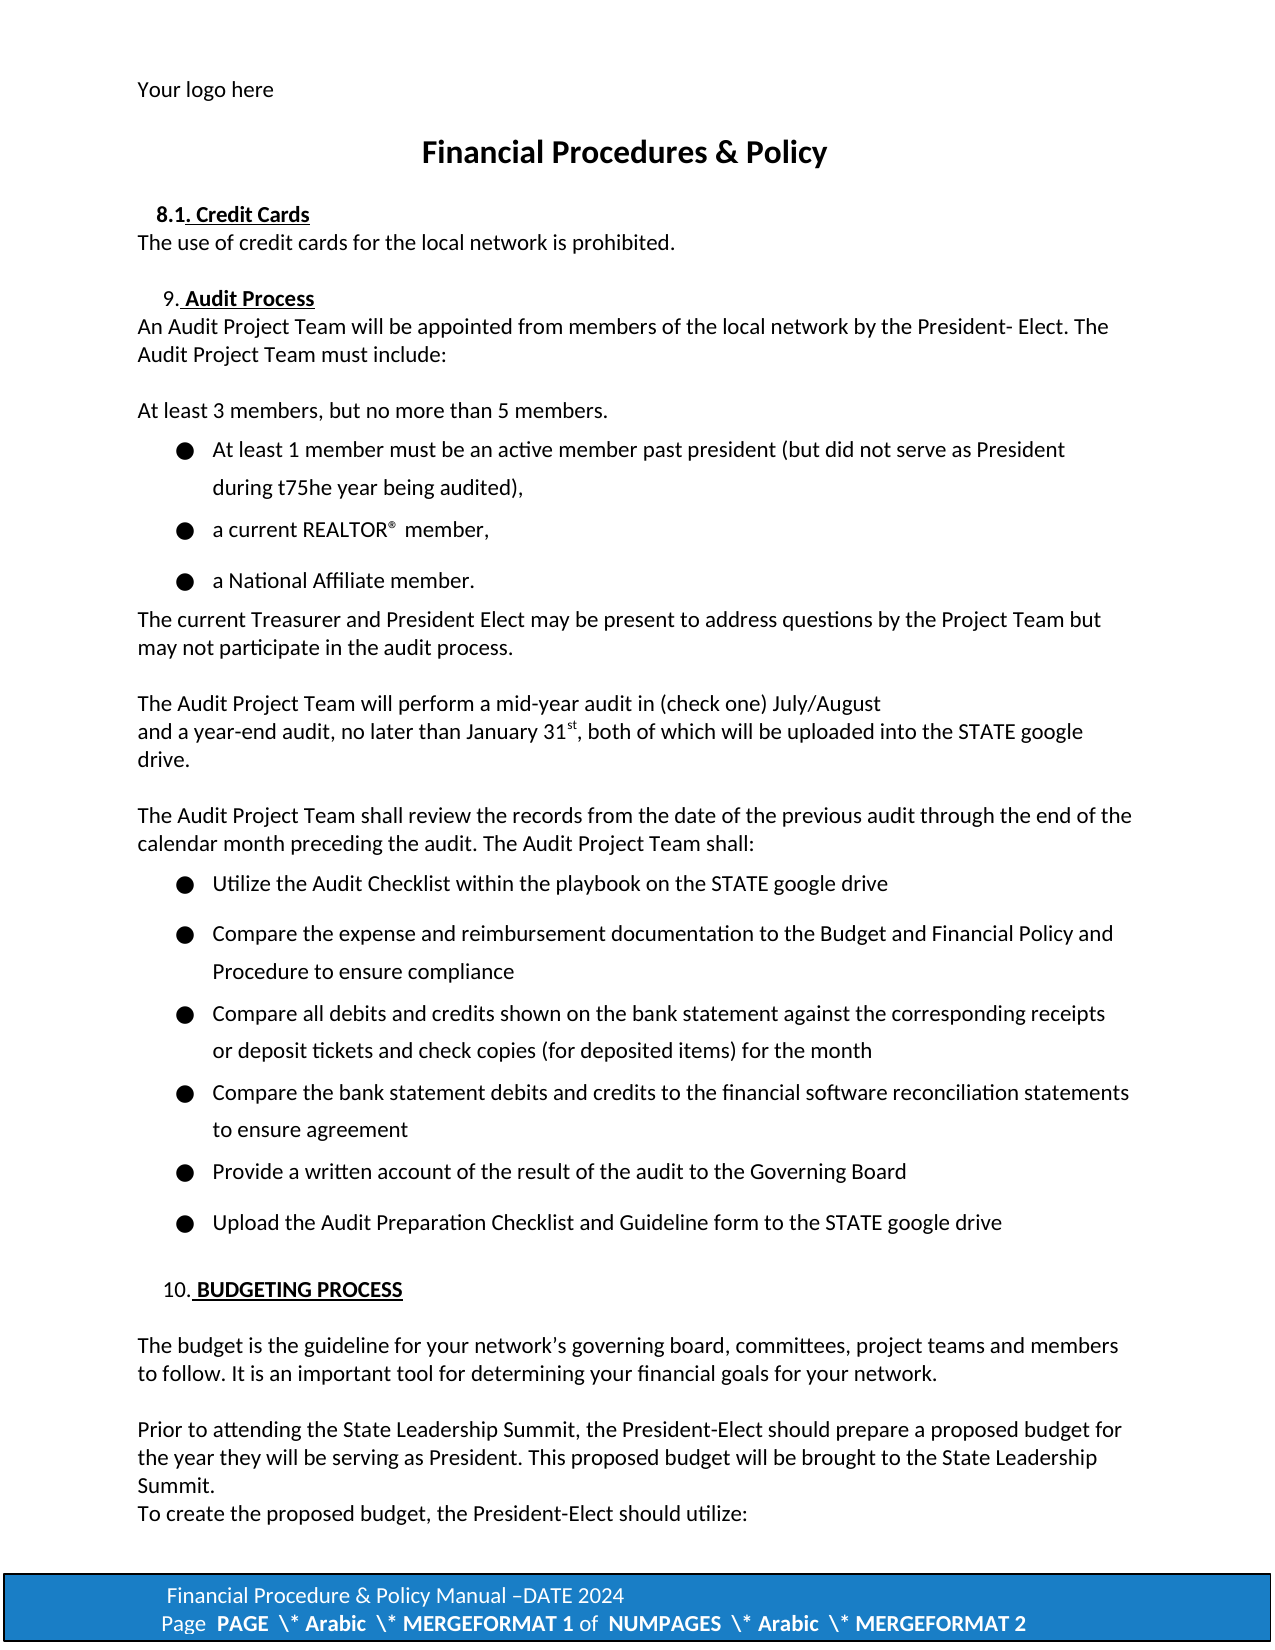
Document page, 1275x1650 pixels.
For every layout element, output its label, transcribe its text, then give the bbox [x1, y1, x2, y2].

list Utilize the Audit Checklist within the playbook on the STATE google drive [175, 857, 1131, 904]
subtitle 9. Audit Process [150, 284, 1142, 312]
subtitle 10. BUDGETING PROCESS [150, 1275, 1142, 1303]
list a National Affiliate member. [175, 554, 1131, 601]
list a current REALTOR® member, [175, 503, 1131, 550]
list Compare all debits and credits shown on the bank statement against the corresponding receipts or deposit tickets and check copies (for deposited items) for the month [175, 987, 1131, 1064]
list At least 1 member must be an active member past president (but did not serve as President during t75he year being audited), [175, 424, 1131, 501]
text Prior to attending the State Leadership Summit, the President-Elect should prepare a proposed budget for the year they will be serving as President. This proposed budget will be brought to the State Leadership Summit. [137, 1415, 1142, 1499]
text At least 3 members, but no more than 5 members. [137, 396, 1142, 424]
list Provide a written account of the result of the audit to the Governing Board [175, 1146, 1131, 1193]
text The current Treasurer and President Elect may be present to address questions by the Project Team but may not participate in the audit process. [137, 605, 1142, 661]
text An Audit Project Team will be appointed from members of the local network by the President- Elect. The Audit Project Team must include: [137, 312, 1142, 368]
list Compare the bank statement debits and credits to the financial software reconciliation statements to ensure agreement [175, 1066, 1131, 1144]
text The use of credit cards for the local network is prohibited. [137, 228, 1142, 256]
text The Audit Project Team shall review the records from the date of the previous audit through the end of the calendar month preceding the audit. The Audit Project Team shall: [137, 801, 1142, 857]
text The budget is the guideline for your network’s governing board, committees, project teams and members to follow. It is an important tool for determining your financial goals for your network. [137, 1331, 1142, 1387]
text The Audit Project Team will perform a mid-year audit in (check one) July/August [137, 689, 1142, 717]
subtitle 8.1. Credit Cards [147, 200, 1142, 228]
text and a year-end audit, no later than January 31st, both of which will be uploaded into the STATE google drive. [137, 717, 1142, 773]
text To create the proposed budget, the President-Elect should utilize: [137, 1499, 1142, 1527]
list Compare the expense and reimbursement documentation to the Budget and Financial Policy and Procedure to ensure compliance [175, 908, 1131, 985]
list Upload the Audit Preparation Checklist and Guideline form to the STATE google drive [175, 1197, 1131, 1243]
